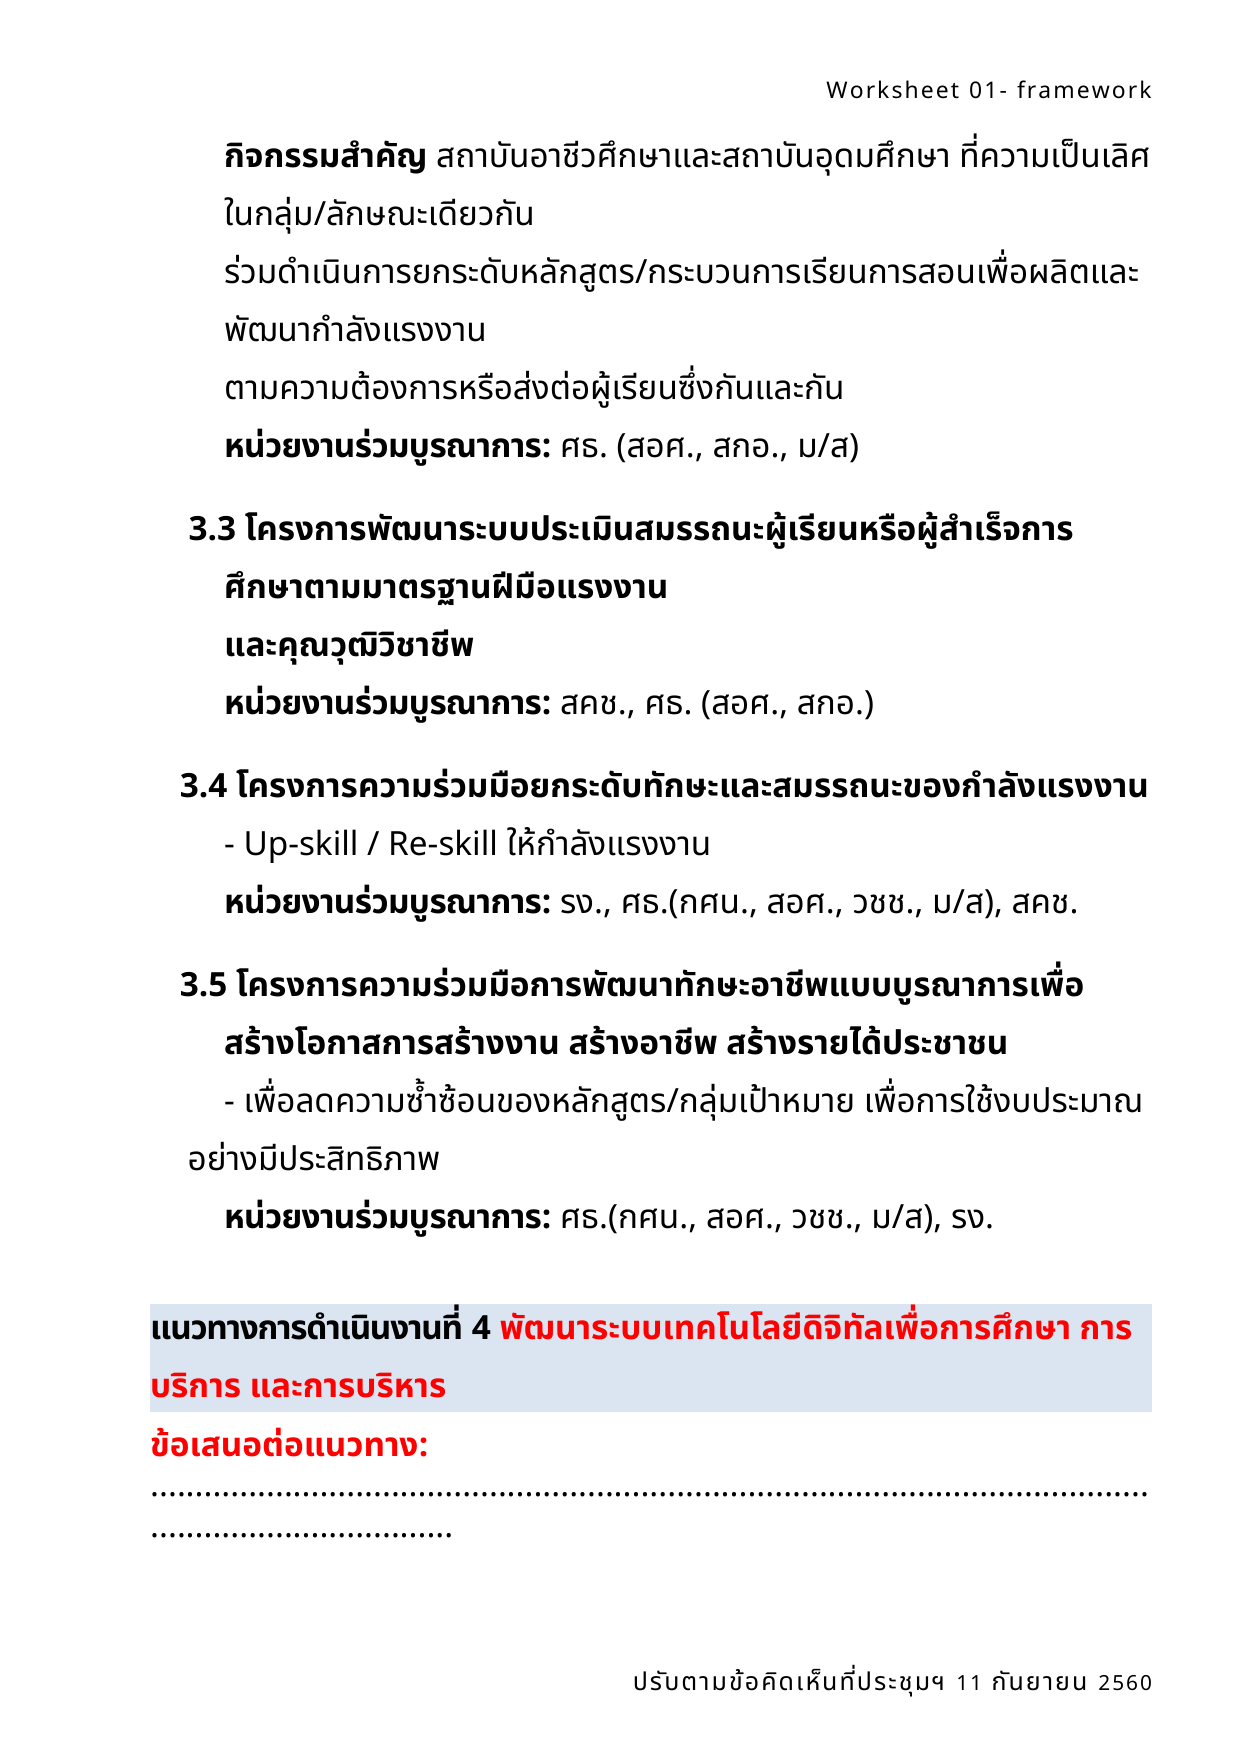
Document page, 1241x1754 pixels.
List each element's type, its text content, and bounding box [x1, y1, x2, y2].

text - Up-skill / Re-skill ให้กำลังแรงงาน [187, 820, 1152, 871]
text - เพื่อลดความซ้ำซ้อนของหลักสูตร/กลุ่มเป้าหมาย เพื่อการใช้งบประมาณอย่างมีประสิทธิภาพ [187, 1077, 1152, 1186]
list แนวทางการดำเนินงานที่ 4 พัฒนาระบบเทคโนโลยีดิจิทัลเพื่อการศึกษา การบริการ และการบริหาร [150, 1304, 1152, 1412]
text 3.4 โครงการความร่วมมือยกระดับทักษะและสมรรถนะของกำลังแรงงาน [179, 762, 1152, 812]
text 3.3 โครงการพัฒนาระบบประเมินสมรรถนะผู้เรียนหรือผู้สำเร็จการศึกษาตามมาตรฐานฝีมือแรงงาน และคุณวุฒิวิชาชีพ [179, 505, 1152, 671]
text หน่วยงานร่วมบูรณาการ: ศธ.(กศน., สอศ., วชช., ม/ส), รง. [187, 1193, 1152, 1244]
text หน่วยงานร่วมบูรณาการ: ศธ. (สอศ., สกอ., ม/ส) [224, 422, 1152, 472]
text หน่วยงานร่วมบูรณาการ: สคช., ศธ. (สอศ., สกอ.) [224, 679, 1152, 729]
text 3.5 โครงการความร่วมมือการพัฒนาทักษะอาชีพแบบบูรณาการเพื่อสร้างโอกาสการสร้างงาน สร้างอาชีพ สร้างรายได้ประชาชน [179, 961, 1152, 1070]
text กิจกรรมสำคัญ สถาบันอาชีวศึกษาและสถาบันอุดมศึกษา ที่ความเป็นเลิศในกลุ่ม/ลักษณะเดียวกัน ร่วมดำเนินการยกระดับหลักสูตร/กระบวนการเรียนการสอนเพื่อผลิตและพัฒนากำลังแรงงาน ตามความต้องการหรือส่งต่อผู้เรียนซึ่งกันและกัน [224, 132, 1152, 414]
text หน่วยงานร่วมบูรณาการ: รง., ศธ.(กศน., สอศ., วชช., ม/ส), สคช. [187, 878, 1152, 929]
text ข้อเสนอต่อแนวทาง: .................................................................................................................................................. [150, 1420, 1152, 1547]
